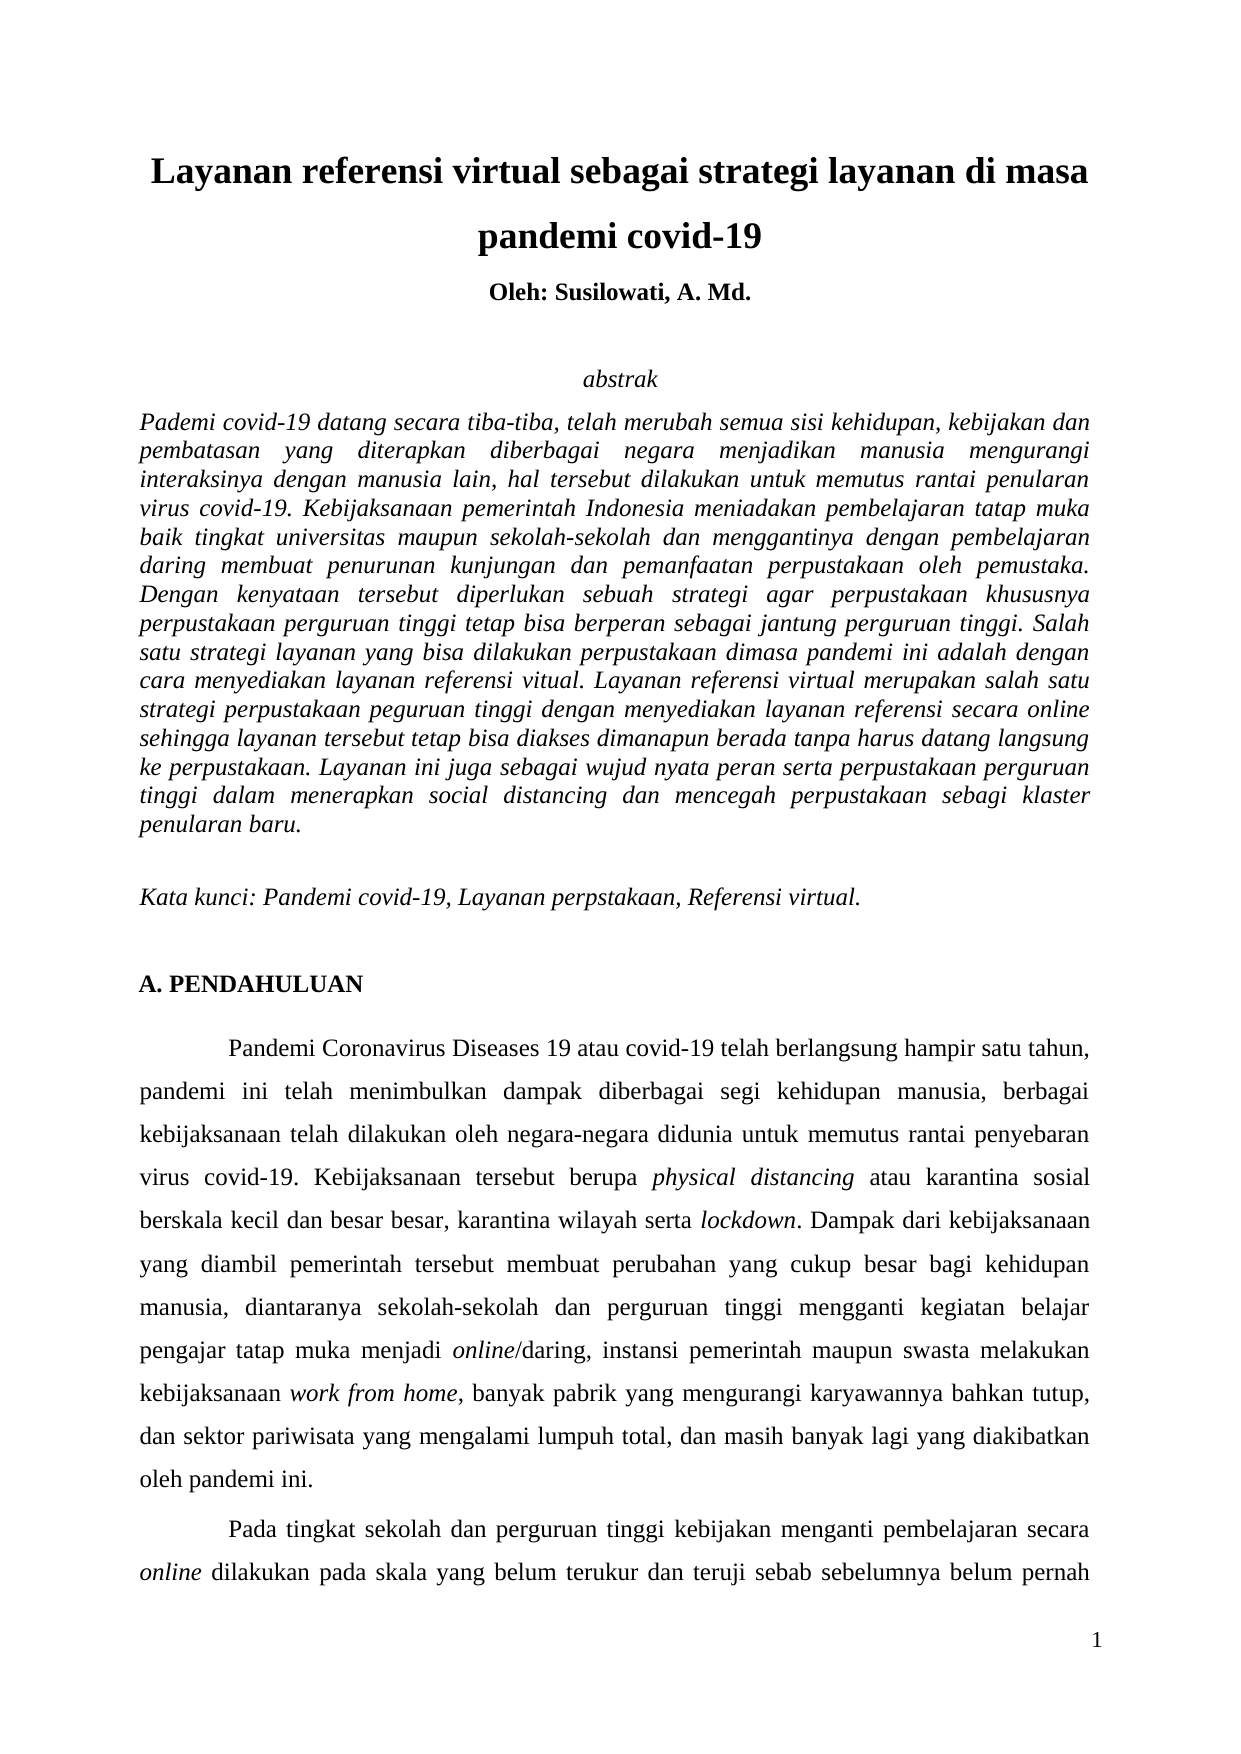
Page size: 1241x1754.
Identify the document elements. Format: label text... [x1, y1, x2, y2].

text Kata kunci: Pandemi covid-19, Layanan perpstakaan, Referensi virtual. [139, 882, 1103, 911]
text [139, 1514, 1090, 1586]
title Layanan referensi virtual sebagai strategi layanan di masa pandemi covid-19 [149, 149, 1091, 256]
text Pandemi Coronavirus Diseases 19 atau covid-19 telah berlangsung hampir satu tahun, pandemi ini telah menimbulkan dampak diberbagai segi kehidupan manusia, berbagai kebijaksanaan telah dilakukan oleh negara-negara didunia untuk memutus rantai penyebaran virus covid-19. Kebijaksanaan tersebut berupa physical distancing atau karantina sosial berskala kecil dan besar besar, karantina wilayah serta lockdown. Dampak dari kebijaksanaan yang diambil pemerintah tersebut membuat perubahan yang cukup besar bagi kehidupan manusia, diantaranya sekolah-sekolah dan perguruan tinggi mengganti kegiatan belajar pengajar tatap muka menjadi online/daring, instansi pemerintah maupun swasta melakukan kebijaksanaan work from home, banyak pabrik yang mengurangi karyawannya bahkan tutup, dan sektor pariwisata yang mengalami lumpuh total, dan masih banyak lagi yang diakibatkan oleh pandemi ini. [139, 1033, 1090, 1493]
text Pademi covid-19 datang secara tiba-tiba, telah merubah semua sisi kehidupan, kebijakan dan pembatasan yang diterapkan diberbagai negara menjadikan manusia mengurangi interaksinya dengan manusia lain, hal tersebut dilakukan untuk memutus rantai penularan virus covid-19. Kebijaksanaan pemerintah Indonesia meniadakan pembelajaran tatap muka baik tingkat universitas maupun sekolah-sekolah dan menggantinya dengan pembelajaran daring membuat penurunan kunjungan dan pemanfaatan perpustakaan oleh pemustaka. Dengan kenyataan tersebut diperlukan sebuah strategi agar perpustakaan khususnya perpustakaan perguruan tinggi tetap bisa berperan sebagai jantung perguruan tinggi. Salah satu strategi layanan yang bisa dilakukan perpustakaan dimasa pandemi ini adalah dengan cara menyediakan layanan referensi vitual. Layanan referensi virtual merupakan salah satu strategi perpustakaan peguruan tinggi dengan menyediakan layanan referensi secara online sehingga layanan tersebut tetap bisa diakses dimanapun berada tanpa harus datang langsung ke perpustakaan. Layanan ini juga sebagai wujud nyata peran serta perpustakaan perguruan tinggi dalam menerapkan social distancing dan mencegah perpustakaan sebagi klaster penularan baru. [139, 407, 1091, 838]
subtitle Oleh: Susilowati, A. Md. [149, 278, 1091, 307]
subtitle PENDAHULUAN [138, 969, 1103, 998]
text abstrak [149, 364, 1092, 392]
